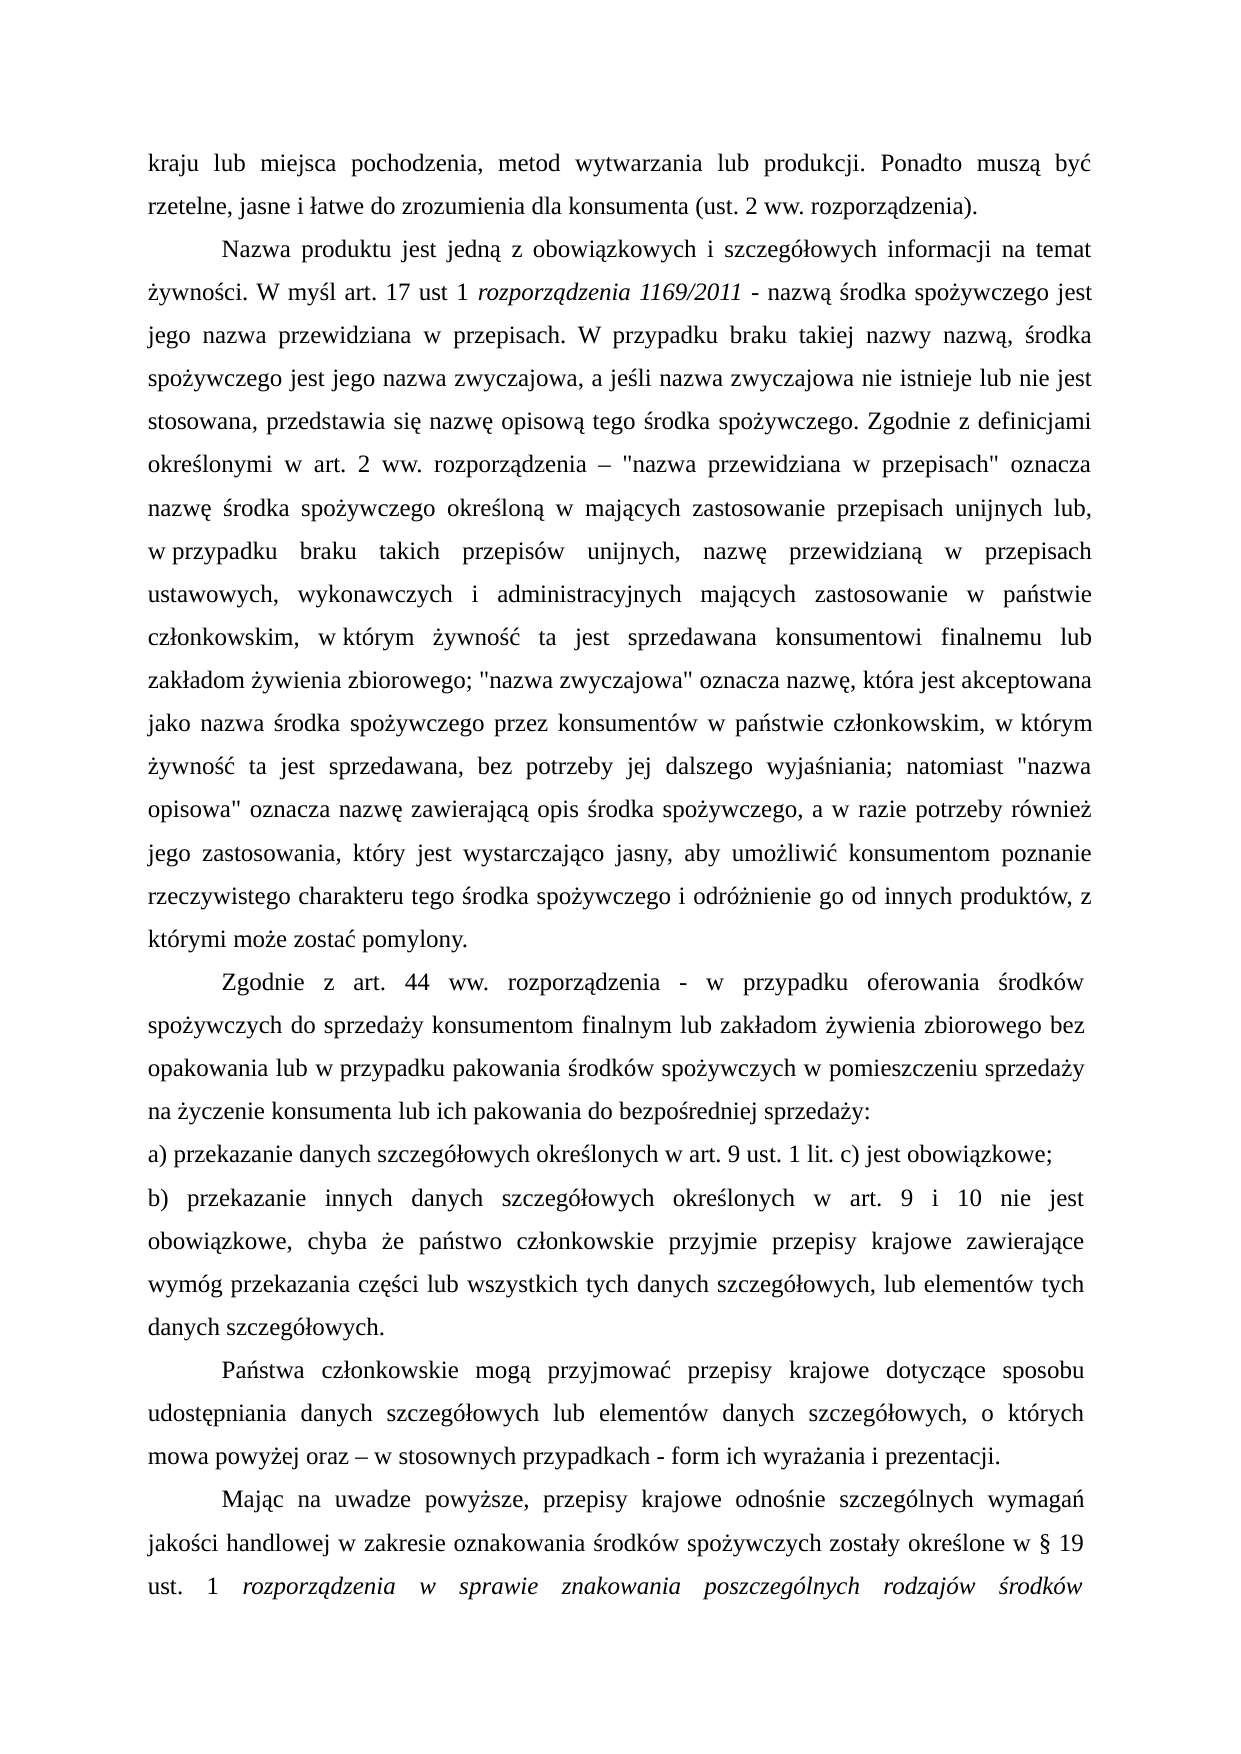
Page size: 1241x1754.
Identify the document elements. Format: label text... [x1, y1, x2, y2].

text Zgodnie z art. 44 ww. rozporządzenia - w przypadku oferowania środków spożywczych do sprzedaży konsumentom finalnym lub zakładom żywienia zbiorowego bez opakowania lub w przypadku pakowania środków spożywczych w pomieszczeniu sprzedaży na życzenie konsumenta lub ich pakowania do bezpośredniej sprzedaży: [148, 967, 1085, 1125]
text Nazwa produktu jest jedną z obowiązkowych i szczegółowych informacji na temat żywności. W myśl art. 17 ust 1 rozporządzenia 1169/2011 - nazwą środka spożywczego jest jego nazwa przewidziana w przepisach. W przypadku braku takiej nazwy nazwą, środka spożywczego jest jego nazwa zwyczajowa, a jeśli nazwa zwyczajowa nie istnieje lub nie jest stosowana, przedstawia się nazwę opisową tego środka spożywczego. Zgodnie z definicjami określonymi w art. 2 ww. rozporządzenia – "nazwa przewidziana w przepisach" oznacza nazwę środka spożywczego określoną w mających zastosowanie przepisach unijnych lub, w przypadku braku takich przepisów unijnych, nazwę przewidzianą w przepisach ustawowych, wykonawczych i administracyjnych mających zastosowanie w państwie członkowskim, w którym żywność ta jest sprzedawana konsumentowi finalnemu lub zakładom żywienia zbiorowego; "nazwa zwyczajowa" oznacza nazwę, która jest akceptowana jako nazwa środka spożywczego przez konsumentów w państwie członkowskim, w którym żywność ta jest sprzedawana, bez potrzeby jej dalszego wyjaśniania; natomiast "nazwa opisowa" oznacza nazwę zawierającą opis środka spożywczego, a w razie potrzeby również jego zastosowania, który jest wystarczająco jasny, aby umożliwić konsumentom poznanie rzeczywistego charakteru tego środka spożywczego i odróżnienie go od innych produktów, z którymi może zostać pomylony. [148, 234, 1093, 953]
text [148, 148, 1093, 219]
text b) przekazanie innych danych szczegółowych określonych w art. 9 i 10 nie jest obowiązkowe, chyba że państwo członkowskie przyjmie przepisy krajowe zawierające wymóg przekazania części lub wszystkich tych danych szczegółowych, lub elementów tych danych szczegółowych. [148, 1183, 1085, 1341]
text Państwa członkowskie mogą przyjmować przepisy krajowe dotyczące sposobu udostępniania danych szczegółowych lub elementów danych szczegółowych, o których mowa powyżej oraz – w stosownych przypadkach - form ich wyrażania i prezentacji. [148, 1355, 1085, 1470]
text a) przekazanie danych szczegółowych określonych w art. 9 ust. 1 lit. c) jest obowiązkowe; [148, 1139, 1085, 1168]
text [148, 1484, 1085, 1599]
